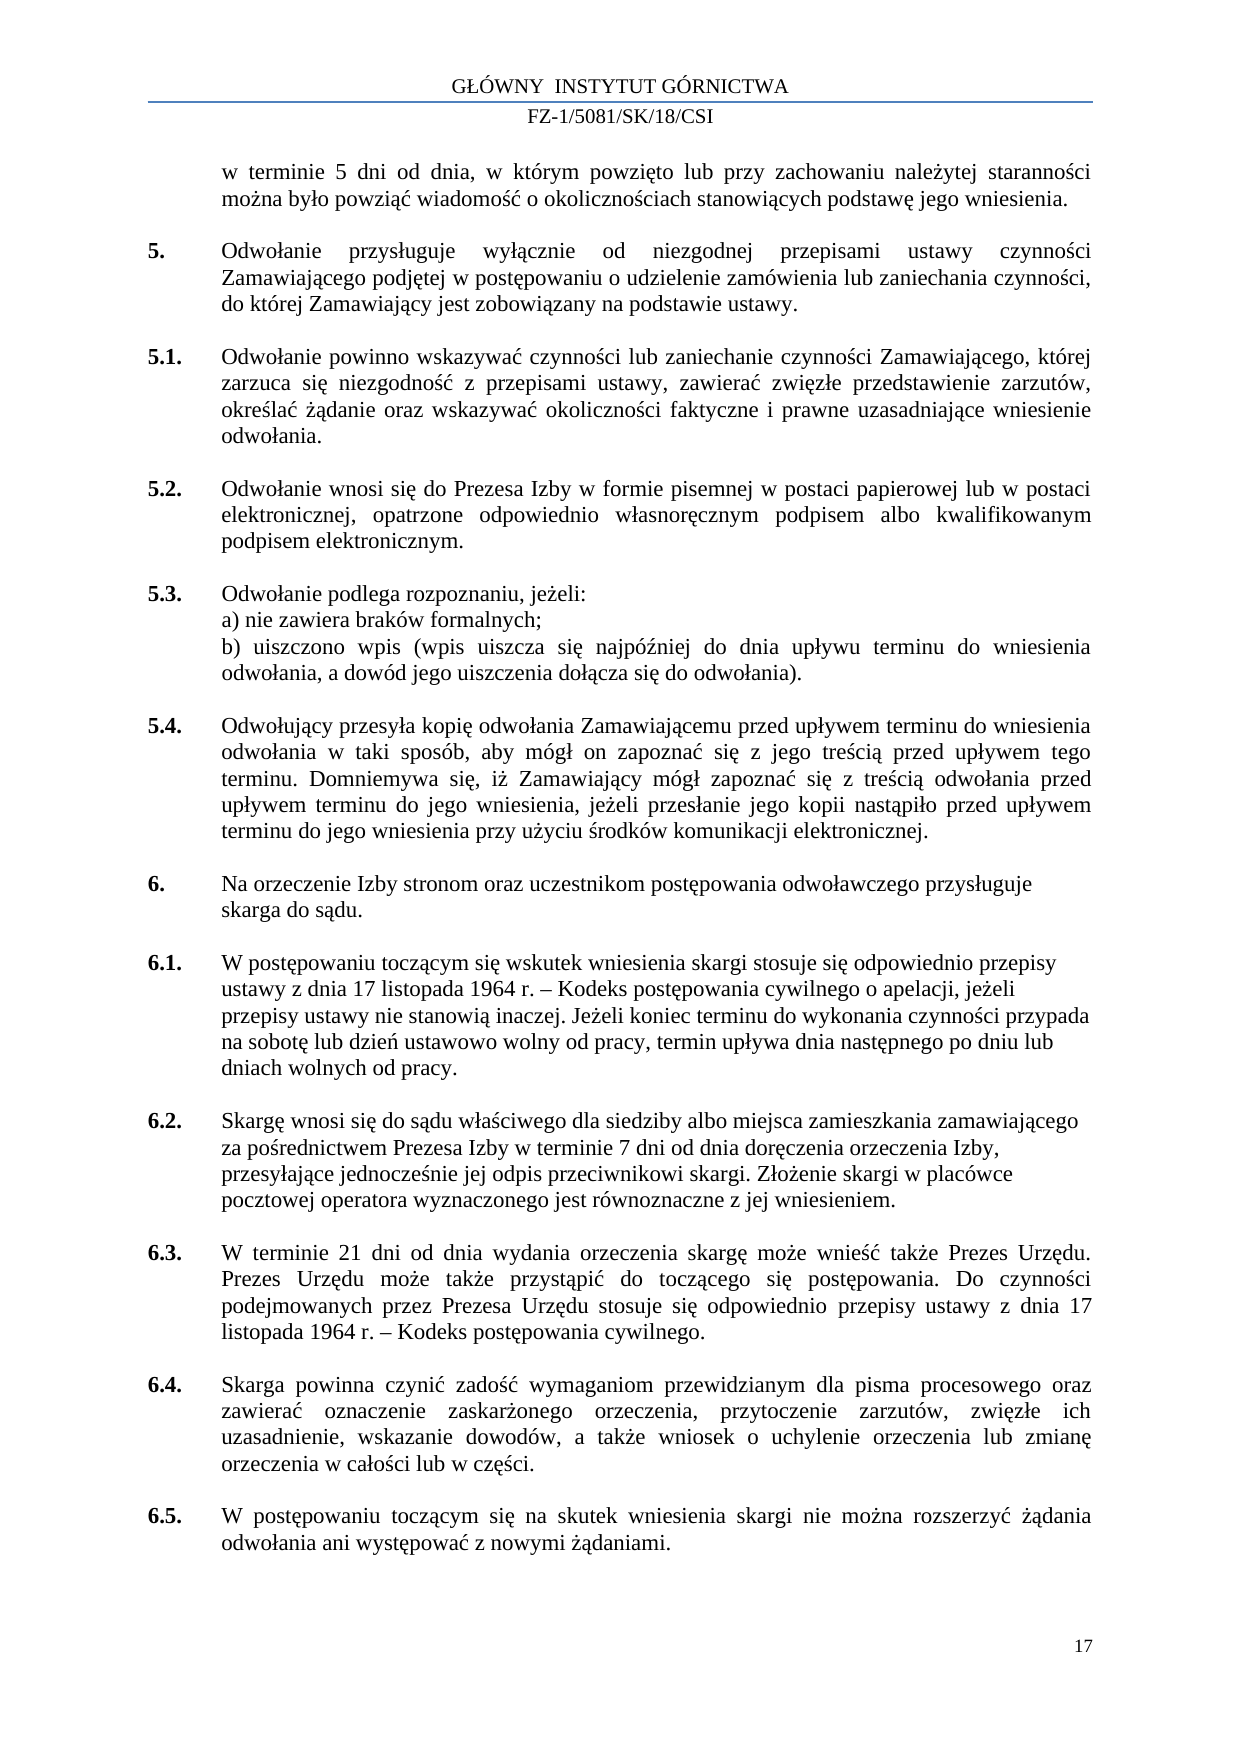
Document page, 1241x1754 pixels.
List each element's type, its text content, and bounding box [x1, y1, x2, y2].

text 6.5. W postępowaniu toczącym się na skutek wniesienia skargi nie można rozszerzyć żądania odwołania ani występować z nowymi żądaniami. [148, 1502, 1093, 1555]
text 5. Odwołanie przysługuje wyłącznie od niezgodnej przepisami ustawy czynności Zamawiającego podjętej w postępowaniu o udzielenie zamówienia lub zaniechania czynności, do której Zamawiający jest zobowiązany na podstawie ustawy. [148, 237, 1093, 317]
text a) nie zawiera braków formalnych; [148, 606, 1093, 633]
text 6.3. W terminie 21 dni od dnia wydania orzeczenia skargę może wnieść także Prezes Urzędu. Prezes Urzędu może także przystąpić do toczącego się postępowania. Do czynności podejmowanych przez Prezesa Urzędu stosuje się odpowiednio przepisy ustawy z dnia 17 listopada 1964 r. – Kodeks postępowania cywilnego. [148, 1239, 1093, 1344]
text 6.1. W postępowaniu toczącym się wskutek wniesienia skargi stosuje się odpowiednio przepisy ustawy z dnia 17 listopada 1964 r. – Kodeks postępowania cywilnego o apelacji, jeżeli przepisy ustawy nie stanowią inaczej. Jeżeli koniec terminu do wykonania czynności przypada na sobotę lub dzień ustawowo wolny od pracy, termin upływa dnia następnego po dniu lub dniach wolnych od pracy. [148, 949, 1093, 1081]
text 6.4. Skarga powinna czynić zadość wymaganiom przewidzianym dla pisma procesowego oraz zawierać oznaczenie zaskarżonego orzeczenia, przytoczenie zarzutów, zwięzłe ich uzasadnienie, wskazanie dowodów, a także wniosek o uchylenie orzeczenia lub zmianę orzeczenia w całości lub w części. [148, 1371, 1093, 1476]
text 5.3. Odwołanie podlega rozpoznaniu, jeżeli: [148, 580, 1093, 606]
text 5.2. Odwołanie wnosi się do Prezesa Izby w formie pisemnej w postaci papierowej lub w postaci elektronicznej, opatrzone odpowiednio własnoręcznym podpisem albo kwalifikowanym podpisem elektronicznym. [148, 475, 1093, 554]
text w terminie 5 dni od dnia, w którym powzięto lub przy zachowaniu należytej staranności można było powziąć wiadomość o okolicznościach stanowiących podstawę jego wniesienia. [221, 158, 1093, 211]
text 6.2. Skargę wnosi się do sądu właściwego dla siedziby albo miejsca zamieszkania zamawiającego za pośrednictwem Prezesa Izby w terminie 7 dni od dnia doręczenia orzeczenia Izby, przesyłające jednocześnie jej odpis przeciwnikowi skargi. Złożenie skargi w placówce pocztowej operatora wyznaczonego jest równoznaczne z jej wniesieniem. [148, 1107, 1093, 1213]
text 6. Na orzeczenie Izby stronom oraz uczestnikom postępowania odwoławczego przysługuje skarga do sądu. [148, 870, 1093, 923]
text b) uiszczono wpis (wpis uiszcza się najpóźniej do dnia upływu terminu do wniesienia odwołania, a dowód jego uiszczenia dołącza się do odwołania). [221, 633, 1093, 686]
text 5.4. Odwołujący przesyła kopię odwołania Zamawiającemu przed upływem terminu do wniesienia odwołania w taki sposób, aby mógł on zapoznać się z jego treścią przed upływem tego terminu. Domniemywa się, iż Zamawiający mógł zapoznać się z treścią odwołania przed upływem terminu do jego wniesienia, jeżeli przesłanie jego kopii nastąpiło przed upływem terminu do jego wniesienia przy użyciu środków komunikacji elektronicznej. [148, 712, 1093, 844]
text 5.1. Odwołanie powinno wskazywać czynności lub zaniechanie czynności Zamawiającego, której zarzuca się niezgodność z przepisami ustawy, zawierać zwięzłe przedstawienie zarzutów, określać żądanie oraz wskazywać okoliczności faktyczne i prawne uzasadniające wniesienie odwołania. [148, 343, 1093, 448]
